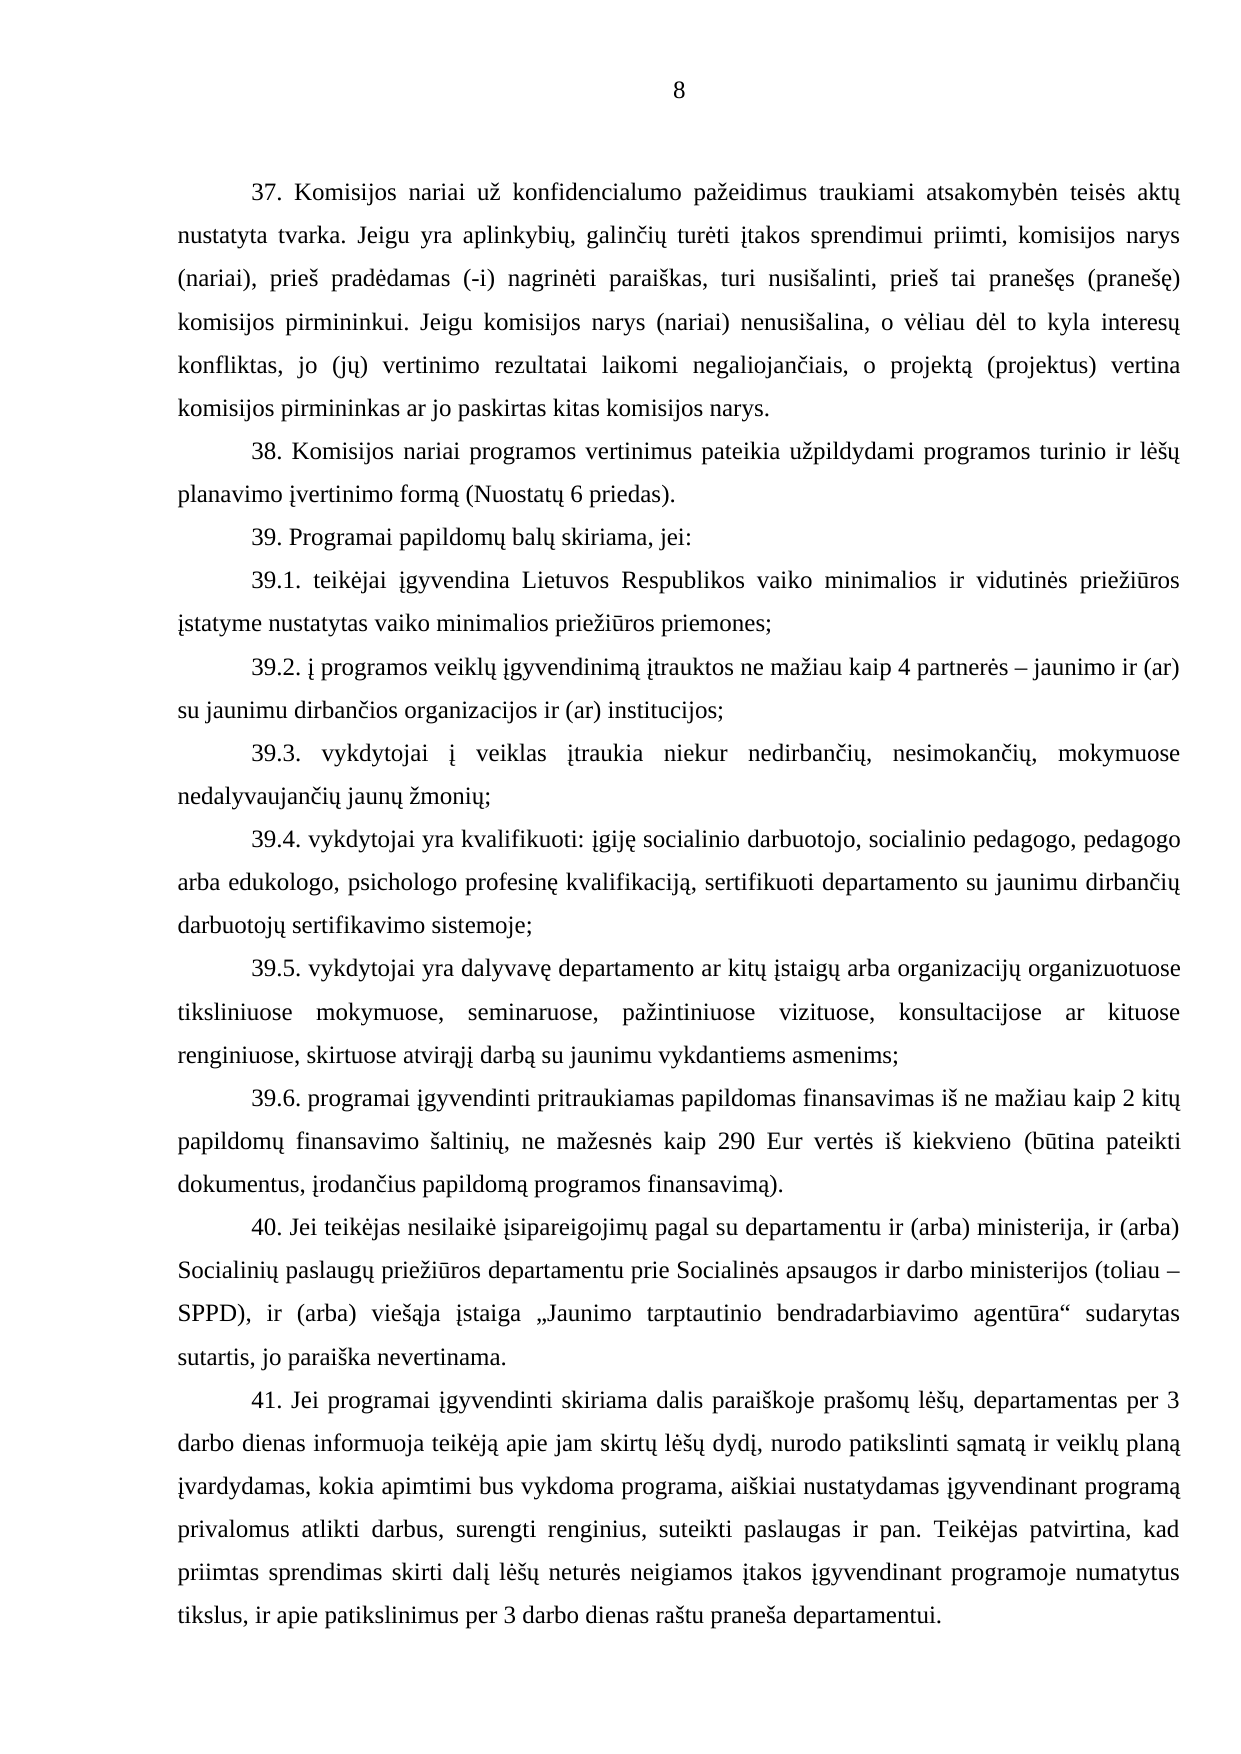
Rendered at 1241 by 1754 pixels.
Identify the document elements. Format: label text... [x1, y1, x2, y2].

text 39.4. vykdytojai yra kvalifikuoti: įgiję socialinio darbuotojo, socialinio pedagogo, pedagogo arba edukologo, psichologo profesinę kvalifikaciją, sertifikuoti departamento su jaunimu dirbančių darbuotojų sertifikavimo sistemoje; [177, 824, 1181, 939]
text 39.1. teikėjai įgyvendina Lietuvos Respublikos vaiko minimalios ir vidutinės priežiūros įstatyme nustatytas vaiko minimalios priežiūros priemones; [177, 565, 1181, 637]
text 39.2. į programos veiklų įgyvendinimą įtrauktos ne mažiau kaip 4 partnerės – jaunimo ir (ar) su jaunimu dirbančios organizacijos ir (ar) institucijos; [177, 652, 1181, 723]
text 39.5. vykdytojai yra dalyvavę departamento ar kitų įstaigų arba organizacijų organizuotuose tiksliniuose mokymuose, seminaruose, pažintiniuose vizituose, konsultacijose ar kituose renginiuose, skirtuose atvirąjį darbą su jaunimu vykdantiems asmenims; [177, 953, 1181, 1068]
text 39.6. programai įgyvendinti pritraukiamas papildomas finansavimas iš ne mažiau kaip 2 kitų papildomų finansavimo šaltinių, ne mažesnės kaip 290 Eur vertės iš kiekvieno (būtina pateikti dokumentus, įrodančius papildomą programos finansavimą). [177, 1083, 1181, 1198]
text 40. Jei teikėjas nesilaikė įsipareigojimų pagal su departamentu ir (arba) ministerija, ir (arba) Socialinių paslaugų priežiūros departamentu prie Socialinės apsaugos ir darbo ministerijos (toliau – SPPD), ir (arba) viešąja įstaiga „Jaunimo tarptautinio bendradarbiavimo agentūra“ sudarytas sutartis, jo paraiška nevertinama. [177, 1212, 1181, 1370]
text 38. Komisijos nariai programos vertinimus pateikia užpildydami programos turinio ir lėšų planavimo įvertinimo formą (Nuostatų 6 priedas). [177, 436, 1181, 508]
text 37. Komisijos nariai už konfidencialumo pažeidimus traukiami atsakomybėn teisės aktų nustatyta tvarka. Jeigu yra aplinkybių, galinčių turėti įtakos sprendimui priimti, komisijos narys (nariai), prieš pradėdamas (-i) nagrinėti paraiškas, turi nusišalinti, prieš tai pranešęs (pranešę) komisijos pirmininkui. Jeigu komisijos narys (nariai) nenusišalina, o vėliau dėl to kyla interesų konfliktas, jo (jų) vertinimo rezultatai laikomi negaliojančiais, o projektą (projektus) vertina komisijos pirmininkas ar jo paskirtas kitas komisijos narys. [177, 177, 1181, 422]
text 41. Jei programai įgyvendinti skiriama dalis paraiškoje prašomų lėšų, departamentas per 3 darbo dienas informuoja teikėją apie jam skirtų lėšų dydį, nurodo patikslinti sąmatą ir veiklų planą įvardydamas, kokia apimtimi bus vykdoma programa, aiškiai nustatydamas įgyvendinant programą privalomus atlikti darbus, surengti renginius, suteikti paslaugas ir pan. Teikėjas patvirtina, kad priimtas sprendimas skirti dalį lėšų neturės neigiamos įtakos įgyvendinant programoje numatytus tikslus, ir apie patikslinimus per 3 darbo dienas raštu praneša departamentui. [177, 1385, 1181, 1629]
text 39. Programai papildomų balų skiriama, jei: [251, 522, 1181, 551]
text 39.3. vykdytojai į veiklas įtraukia niekur nedirbančių, nesimokančių, mokymuose nedalyvaujančių jaunų žmonių; [177, 738, 1181, 810]
